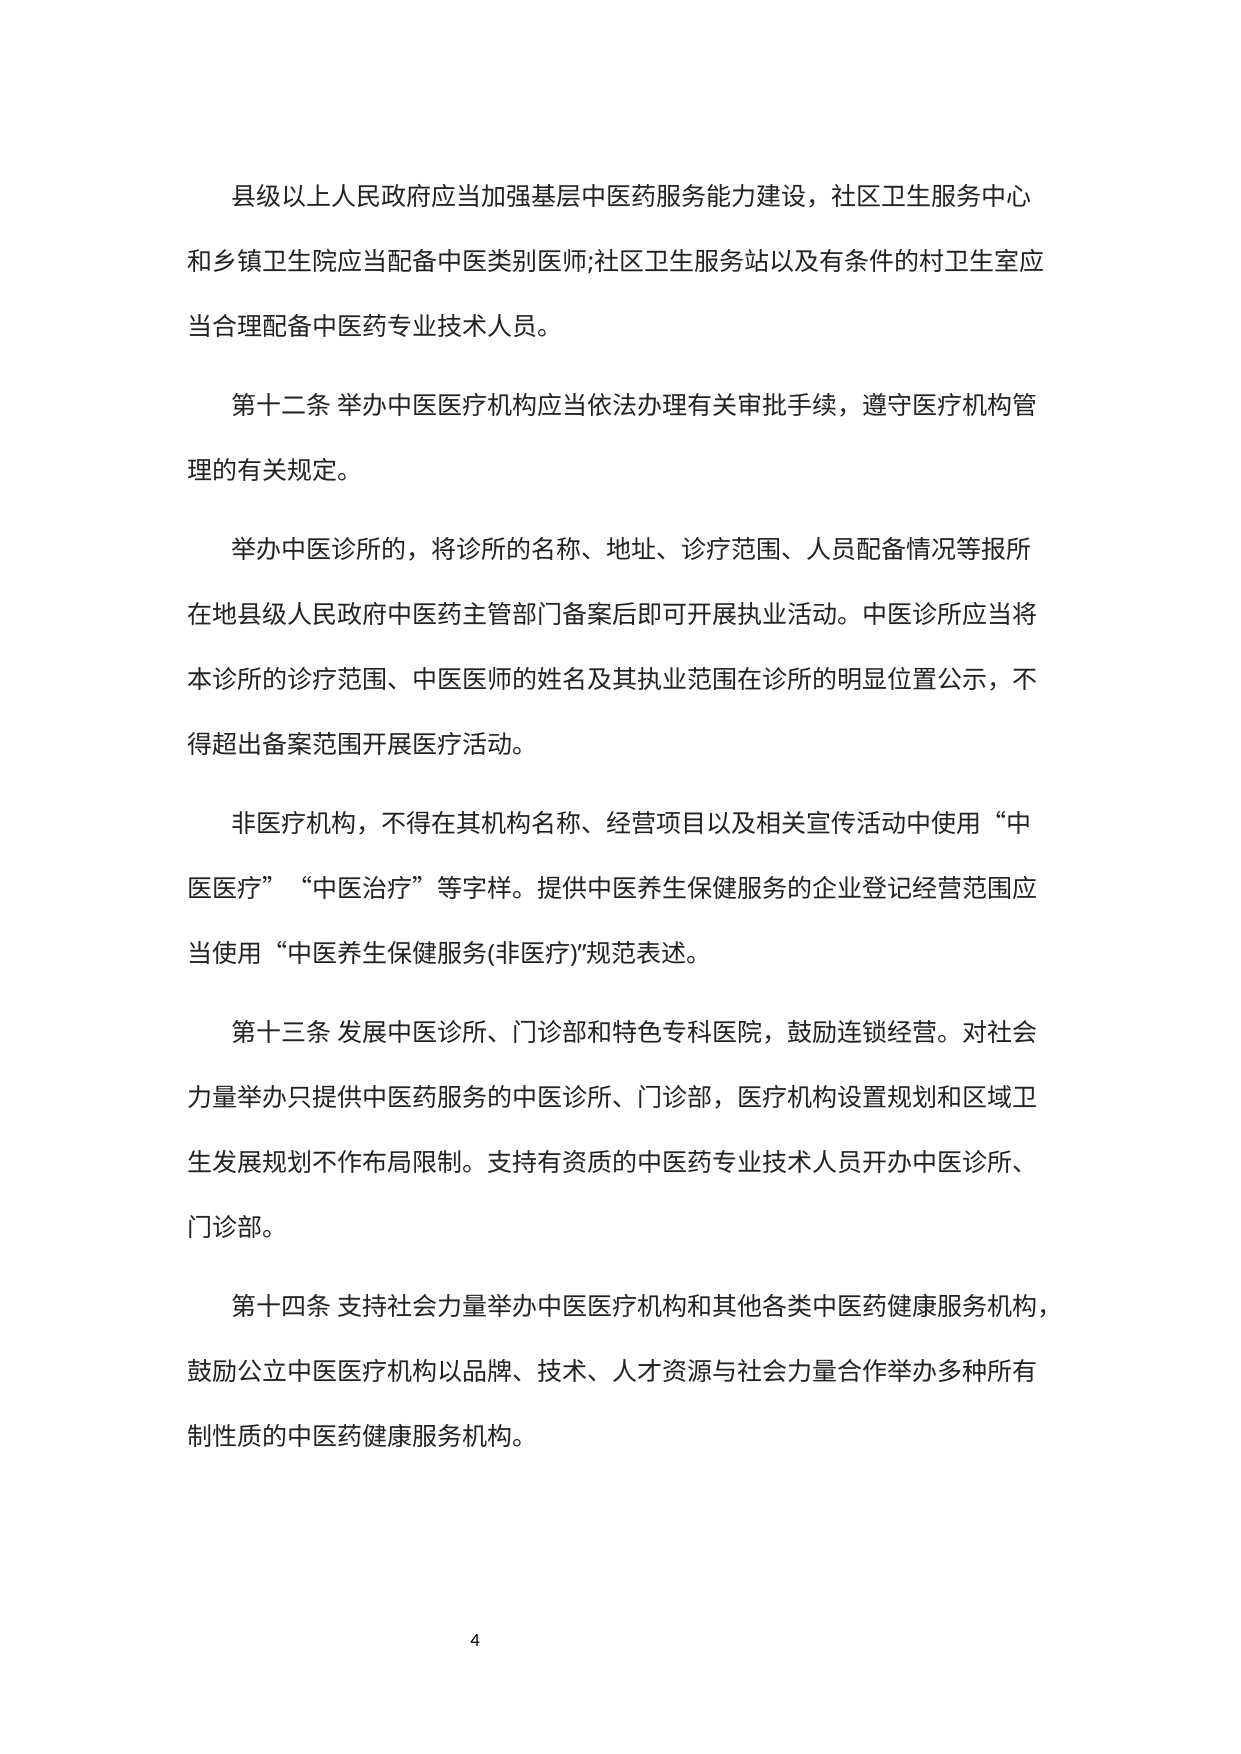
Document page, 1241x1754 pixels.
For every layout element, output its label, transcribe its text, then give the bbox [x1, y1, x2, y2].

text 第十二条 举办中医医疗机构应当依法办理有关审批手续，遵守医疗机构管理的有关规定。 [187, 371, 1053, 501]
text 第十三条 发展中医诊所、门诊部和特色专科医院，鼓励连锁经营。对社会力量举办只提供中医药服务的中医诊所、门诊部，医疗机构设置规划和区域卫生发展规划不作布局限制。支持有资质的中医药专业技术人员开办中医诊所、门诊部。 [187, 998, 1053, 1258]
text 举办中医诊所的，将诊所的名称、地址、诊疗范围、人员配备情况等报所在地县级人民政府中医药主管部门备案后即可开展执业活动。中医诊所应当将本诊所的诊疗范围、中医医师的姓名及其执业范围在诊所的明显位置公示，不得超出备案范围开展医疗活动。 [187, 515, 1053, 775]
text 第十四条 支持社会力量举办中医医疗机构和其他各类中医药健康服务机构，鼓励公立中医医疗机构以品牌、技术、人才资源与社会力量合作举办多种所有制性质的中医药健康服务机构。 [187, 1272, 1053, 1467]
text 非医疗机构，不得在其机构名称、经营项目以及相关宣传活动中使用“中医医疗”“中医治疗”等字样。提供中医养生保健服务的企业登记经营范围应当使用“中医养生保健服务(非医疗)”规范表述。 [187, 789, 1053, 984]
text 县级以上人民政府应当加强基层中医药服务能力建设，社区卫生服务中心和乡镇卫生院应当配备中医类别医师;社区卫生服务站以及有条件的村卫生室应当合理配备中医药专业技术人员。 [187, 162, 1053, 357]
